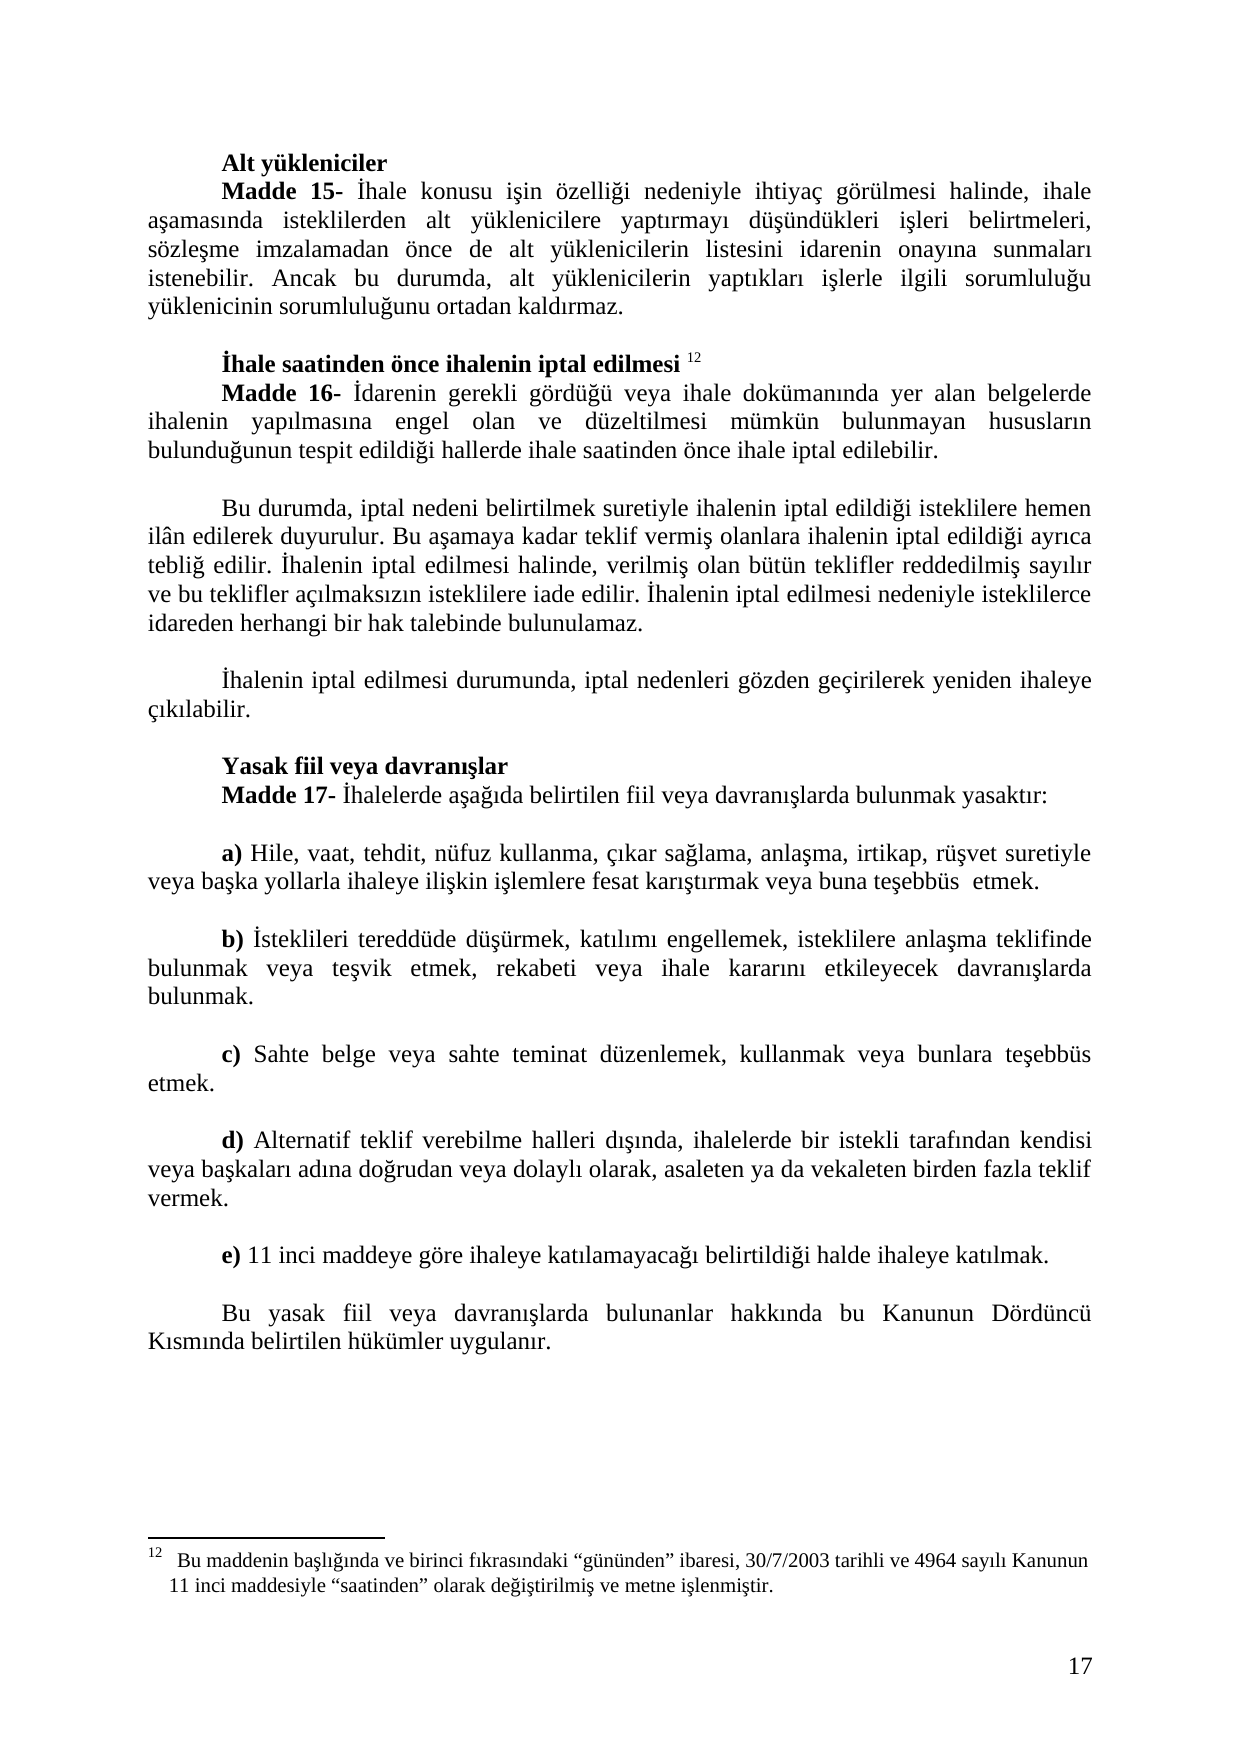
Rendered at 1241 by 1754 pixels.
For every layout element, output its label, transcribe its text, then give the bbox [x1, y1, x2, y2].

text Madde 16- İdarenin gerekli gördüğü veya ihale dokümanında yer alan belgelerde ihalenin yapılmasına engel olan ve düzeltilmesi mümkün bulunmayan hususların bulunduğunun tespit edildiği hallerde ihale saatinden önce ihale iptal edilebilir. [148, 378, 1093, 464]
text Bu yasak fiil veya davranışlarda bulunanlar hakkında bu Kanunun Dördüncü Kısmında belirtilen hükümler uygulanır. [148, 1298, 1093, 1355]
text d) Alternatif teklif verebilme halleri dışında, ihalelerde bir istekli tarafından kendisi veya başkaları adına doğrudan veya dolaylı olarak, asaleten ya da vekaleten birden fazla teklif vermek. [148, 1125, 1093, 1211]
text b) İsteklileri tereddüde düşürmek, katılımı engellemek, isteklilere anlaşma teklifinde bulunmak veya teşvik etmek, rekabeti veya ihale kararını etkileyecek davranışlarda bulunmak. [148, 924, 1093, 1010]
text İhalenin iptal edilmesi durumunda, iptal nedenleri gözden geçirilerek yeniden ihaleye çıkılabilir. [148, 665, 1093, 723]
text c) Sahte belge veya sahte teminat düzenlemek, kullanmak veya bunlara teşebbüs etmek. [148, 1039, 1093, 1096]
text Bu durumda, iptal nedeni belirtilmek suretiyle ihalenin iptal edildiği isteklilere hemen ilân edilerek duyurulur. Bu aşamaya kadar teklif vermiş olanlara ihalenin iptal edildiği ayrıca tebliğ edilir. İhalenin iptal edilmesi halinde, verilmiş olan bütün teklifler reddedilmiş sayılır ve bu teklifler açılmaksızın isteklilere iade edilir. İhalenin iptal edilmesi nedeniyle isteklilerce idareden herhangi bir hak talebinde bulunulamaz. [148, 493, 1093, 636]
text Madde 15- İhale konusu işin özelliği nedeniyle ihtiyaç görülmesi halinde, ihale aşamasında isteklilerden alt yüklenicilere yaptırmayı düşündükleri işleri belirtmeleri, sözleşme imzalamadan önce de alt yüklenicilerin listesini idarenin onayına sunmaları istenebilir. Ancak bu durumda, alt yüklenicilerin yaptıkları işlerle ilgili sorumluluğu yüklenicinin sorumluluğunu ortadan kaldırmaz. [148, 176, 1093, 320]
subtitle Alt yükleniciler [148, 148, 1093, 176]
subtitle Yasak fiil veya davranışlar [148, 751, 1093, 780]
text Madde 17- İhalelerde aşağıda belirtilen fiil veya davranışlarda bulunmak yasaktır: [148, 780, 1093, 809]
subtitle İhale saatinden önce ihalenin iptal edilmesi [148, 349, 1093, 378]
text e) 11 inci maddeye göre ihaleye katılamayacağı belirtildiği halde ihaleye katılmak. [148, 1240, 1093, 1269]
text a) Hile, vaat, tehdit, nüfuz kullanma, çıkar sağlama, anlaşma, irtikap, rüşvet suretiyle veya başka yollarla ihaleye ilişkin işlemlere fesat karıştırmak veya buna teşebbüs etmek. [148, 838, 1093, 895]
